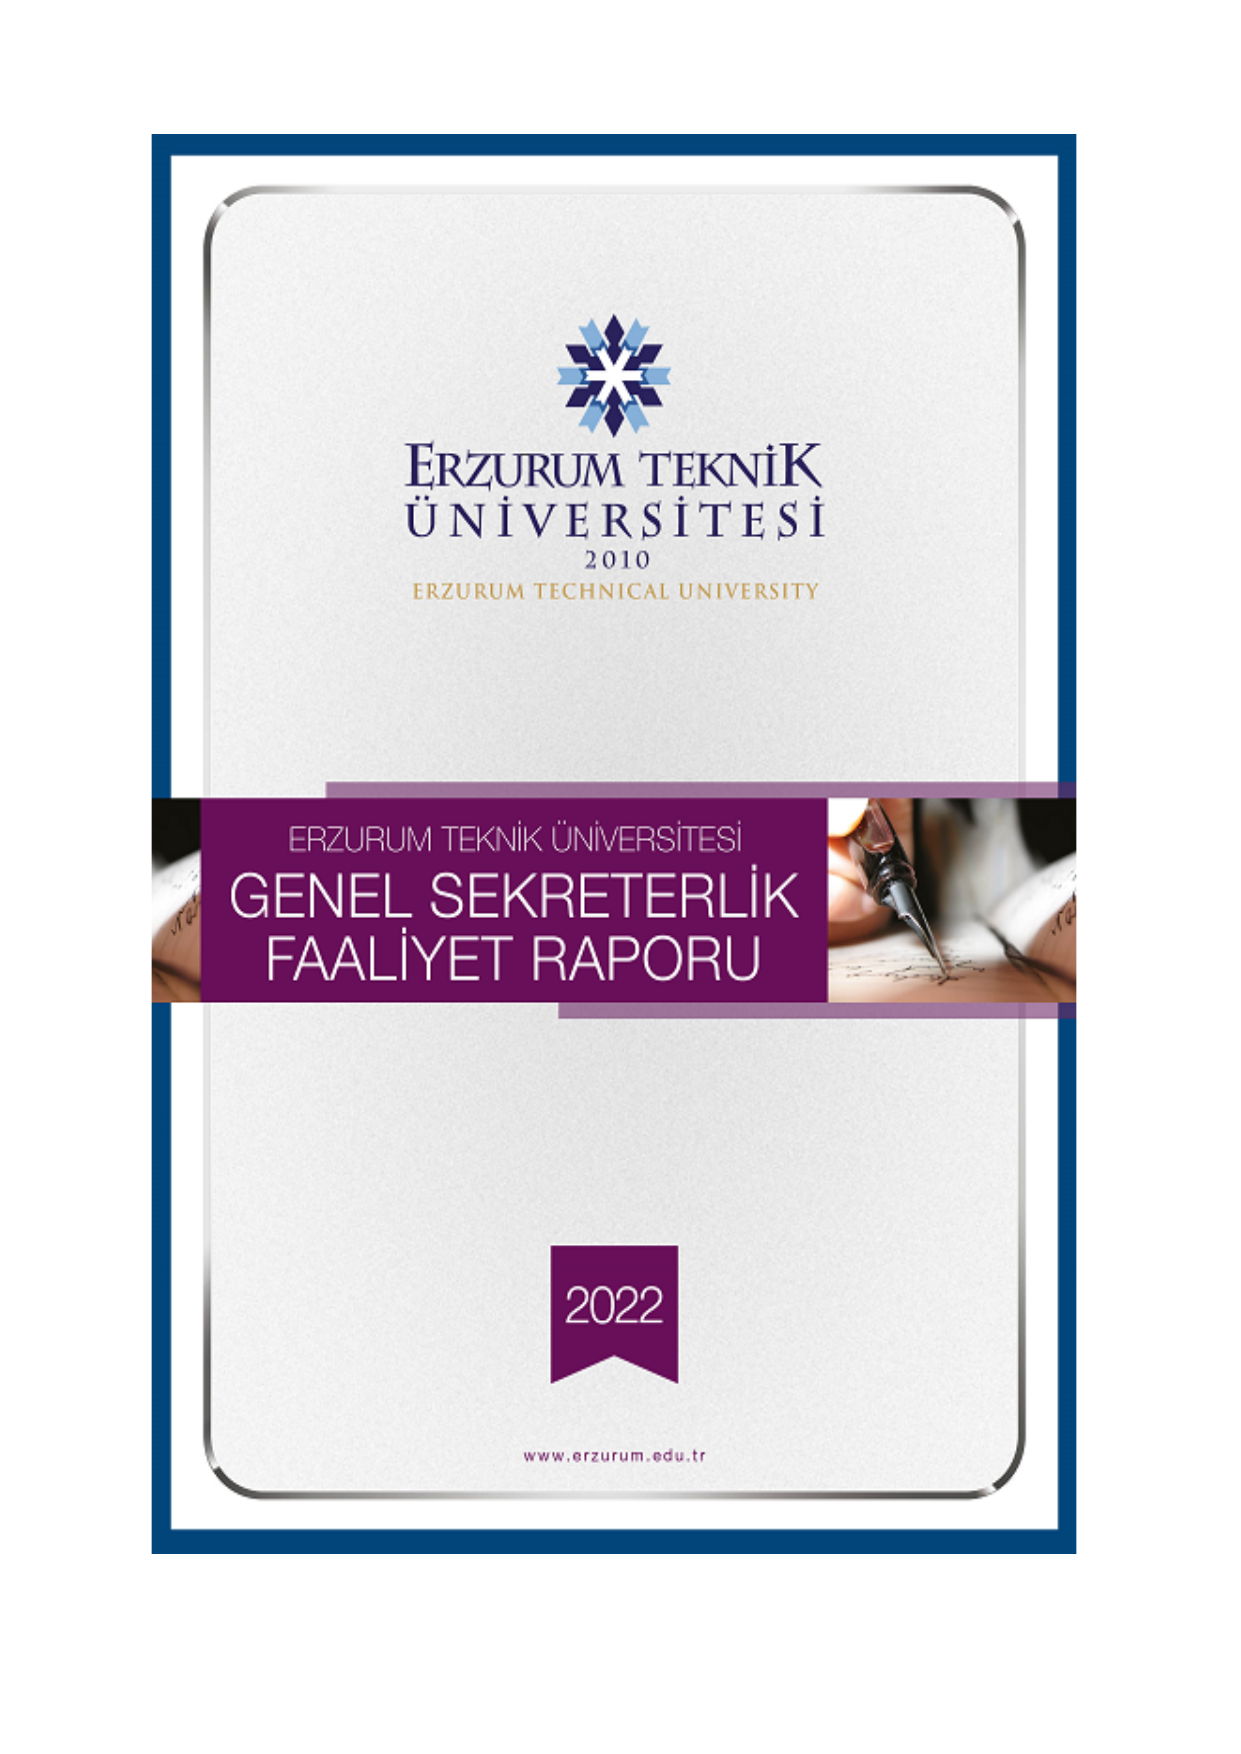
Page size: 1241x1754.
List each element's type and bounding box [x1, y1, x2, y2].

picture [151, 134, 1077, 1554]
